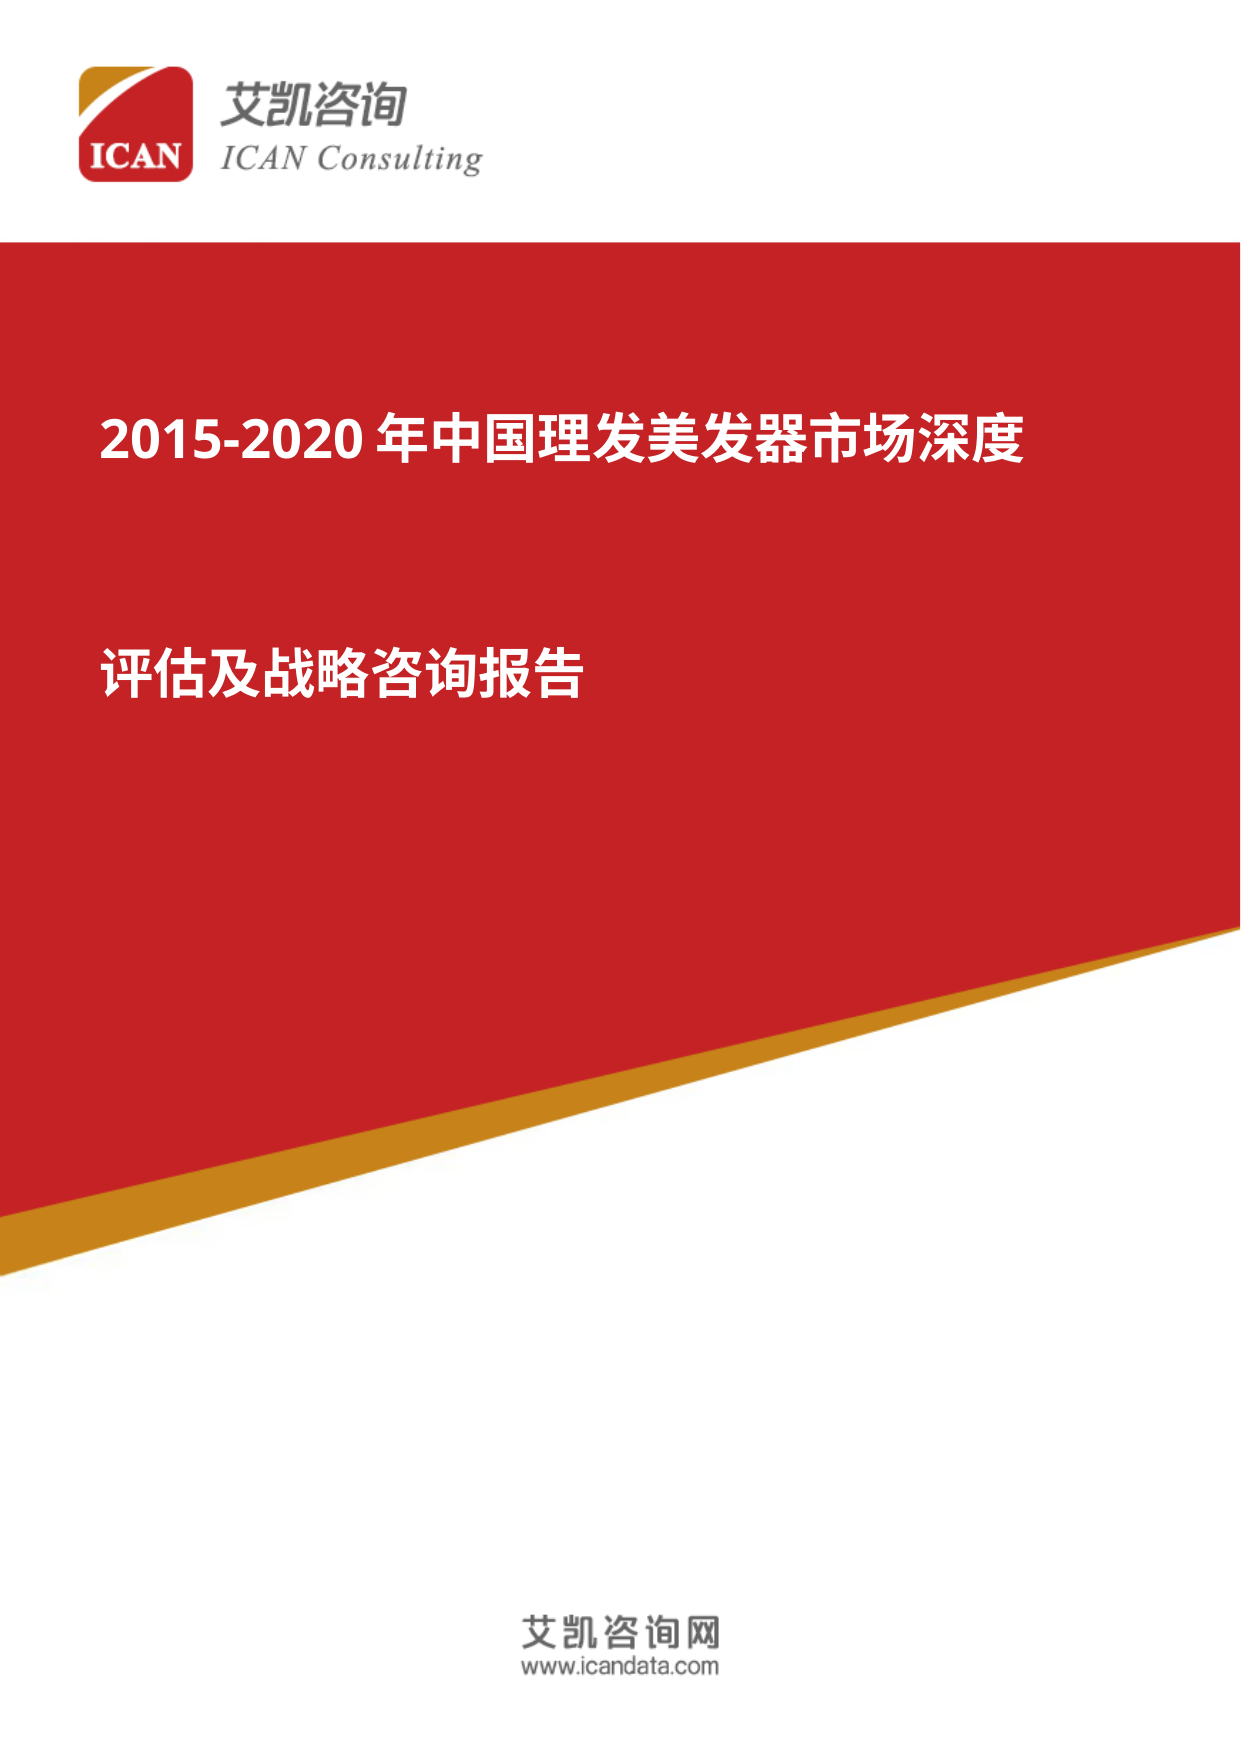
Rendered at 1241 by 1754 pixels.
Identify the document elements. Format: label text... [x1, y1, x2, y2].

subtitle 2015-2020年中国理发美发器市场深度评估及战略咨询报告 [99, 386, 1053, 718]
picture [0, 5, 1241, 1754]
